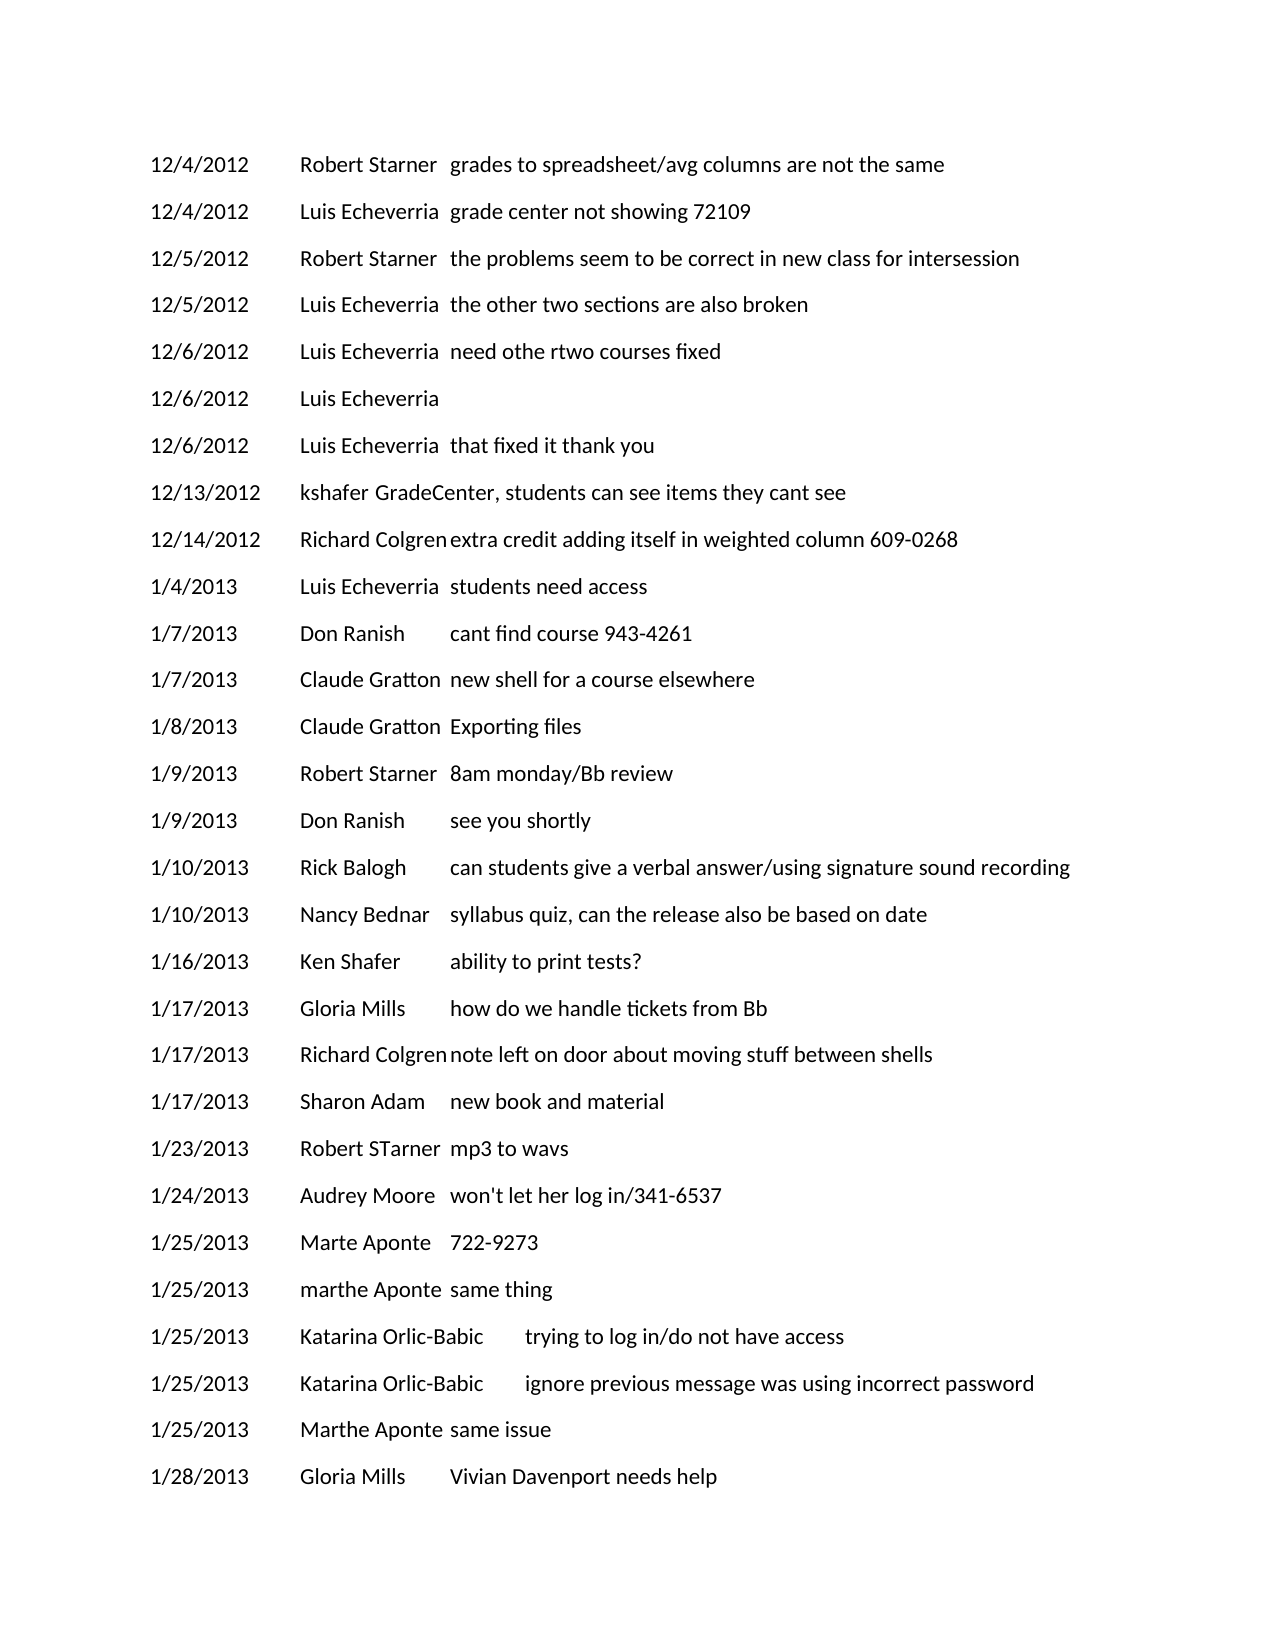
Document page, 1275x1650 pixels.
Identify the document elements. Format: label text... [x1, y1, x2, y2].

text 1/25/2013 Marte Aponte 722-9273 [150, 1228, 1125, 1256]
text 1/7/2013 Don Ranish cant find course 943-4261 [150, 619, 1125, 647]
text 1/10/2013 Rick Balogh can students give a verbal answer/using signature sound recording [150, 853, 1125, 881]
text 1/25/2013 Katarina Orlic-Babic ignore previous message was using incorrect password [150, 1369, 1125, 1397]
text 1/10/2013 Nancy Bednar syllabus quiz, can the release also be based on date [150, 900, 1125, 928]
text 1/25/2013 Marthe Aponte same issue [150, 1416, 1125, 1444]
text 1/23/2013 Robert STarner mp3 to wavs [150, 1134, 1125, 1162]
text 12/14/2012 Richard Colgren extra credit adding itself in weighted column 609-0268 [150, 525, 1125, 553]
text 1/7/2013 Claude Gratton new shell for a course elsewhere [150, 666, 1125, 694]
text 12/6/2012 Luis Echeverria that fixed it thank you [150, 431, 1125, 459]
text 1/8/2013 Claude Gratton Exporting files [150, 712, 1125, 741]
text 12/4/2012 Robert Starner grades to spreadsheet/avg columns are not the same [150, 150, 1125, 178]
text 12/5/2012 Luis Echeverria the other two sections are also broken [150, 291, 1125, 319]
text 1/24/2013 Audrey Moore won't let her log in/341-6537 [150, 1181, 1125, 1209]
text 1/25/2013 marthe Aponte same thing [150, 1275, 1125, 1303]
text 12/5/2012 Robert Starner the problems seem to be correct in new class for intersession [150, 244, 1125, 272]
text 12/6/2012 Luis Echeverria [150, 384, 1125, 412]
text 1/28/2013 Gloria Mills Vivian Davenport needs help [150, 1462, 1125, 1491]
text 1/25/2013 Katarina Orlic-Babic trying to log in/do not have access [150, 1322, 1125, 1350]
text 12/4/2012 Luis Echeverria grade center not showing 72109 [150, 197, 1125, 225]
text 1/9/2013 Robert Starner 8am monday/Bb review [150, 759, 1125, 787]
text 12/13/2012 kshafer GradeCenter, students can see items they cant see [150, 478, 1125, 506]
text 1/17/2013 Sharon Adam new book and material [150, 1087, 1125, 1116]
text 1/9/2013 Don Ranish see you shortly [150, 806, 1125, 834]
text 1/16/2013 Ken Shafer ability to print tests? [150, 947, 1125, 975]
text 12/6/2012 Luis Echeverria need othe rtwo courses fixed [150, 337, 1125, 366]
text 1/17/2013 Gloria Mills how do we handle tickets from Bb [150, 994, 1125, 1022]
text 1/17/2013 Richard Colgren note left on door about moving stuff between shells [150, 1041, 1125, 1069]
text 1/4/2013 Luis Echeverria students need access [150, 572, 1125, 600]
